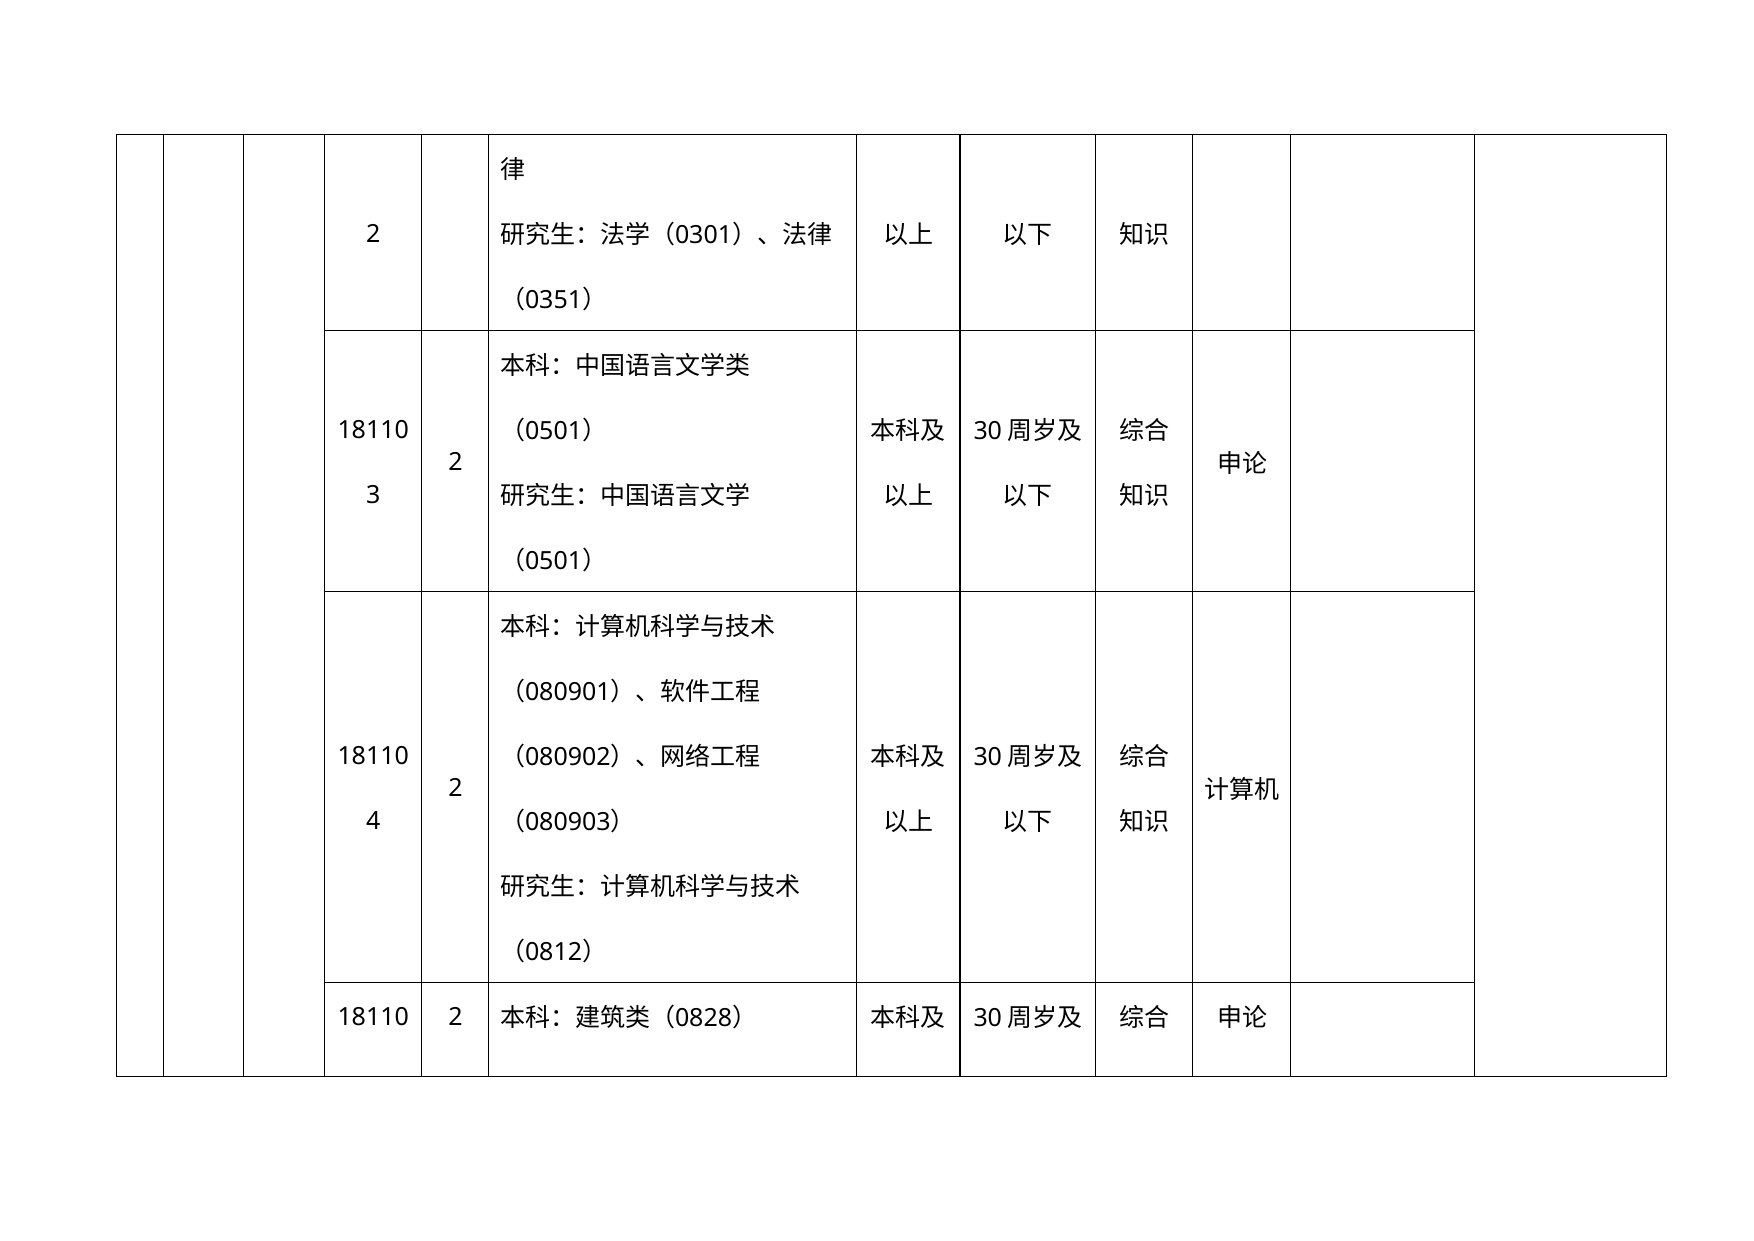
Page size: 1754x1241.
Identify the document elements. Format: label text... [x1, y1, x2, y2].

table_cell 综合 知识 [1096, 592, 1192, 982]
table_cell 申论 [1193, 983, 1290, 1076]
table_cell 30周岁及以下 [961, 983, 1095, 1076]
table_cell [1291, 592, 1474, 982]
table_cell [489, 983, 856, 1076]
table_cell 30周岁及以下 [961, 592, 1095, 982]
table_cell [1291, 331, 1474, 591]
table_cell 2 [422, 331, 488, 591]
table_cell 申论 [1193, 331, 1290, 591]
table_cell 本科及以上 [857, 983, 959, 1076]
table_cell 181102 [325, 135, 421, 330]
table_cell 30周岁及以下 [961, 331, 1095, 591]
table_cell 3 [422, 135, 488, 330]
table_cell 综合 知识 [1096, 135, 1192, 330]
table_cell 综合 知识 [1096, 983, 1192, 1076]
table_cell 法律 [1193, 135, 1290, 330]
table_cell 本科：计算机科学与技术（080901）、软件工程（080902）、网络工程（080903） 研究生：计算机科学与技术（0812） [489, 592, 856, 982]
table_cell 30周岁及以下 [961, 135, 1095, 330]
table_cell 181104 [325, 592, 421, 982]
table_cell 本科及以上 [857, 331, 959, 591]
table_cell 计算机 [1193, 592, 1290, 982]
table_cell 181103 [325, 331, 421, 591]
table_cell 本科及以上 [857, 135, 959, 330]
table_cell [489, 135, 856, 330]
table_cell [1291, 135, 1474, 330]
table_cell 181105 [325, 983, 421, 1076]
table_cell [1291, 983, 1474, 1076]
table_cell 2 [422, 592, 488, 982]
table_cell 综合 知识 [1096, 331, 1192, 591]
table_cell 本科：中国语言文学类（0501） 研究生：中国语言文学（0501） [489, 331, 856, 591]
table_cell 2 [422, 983, 488, 1076]
table_cell 本科及以上 [857, 592, 959, 982]
